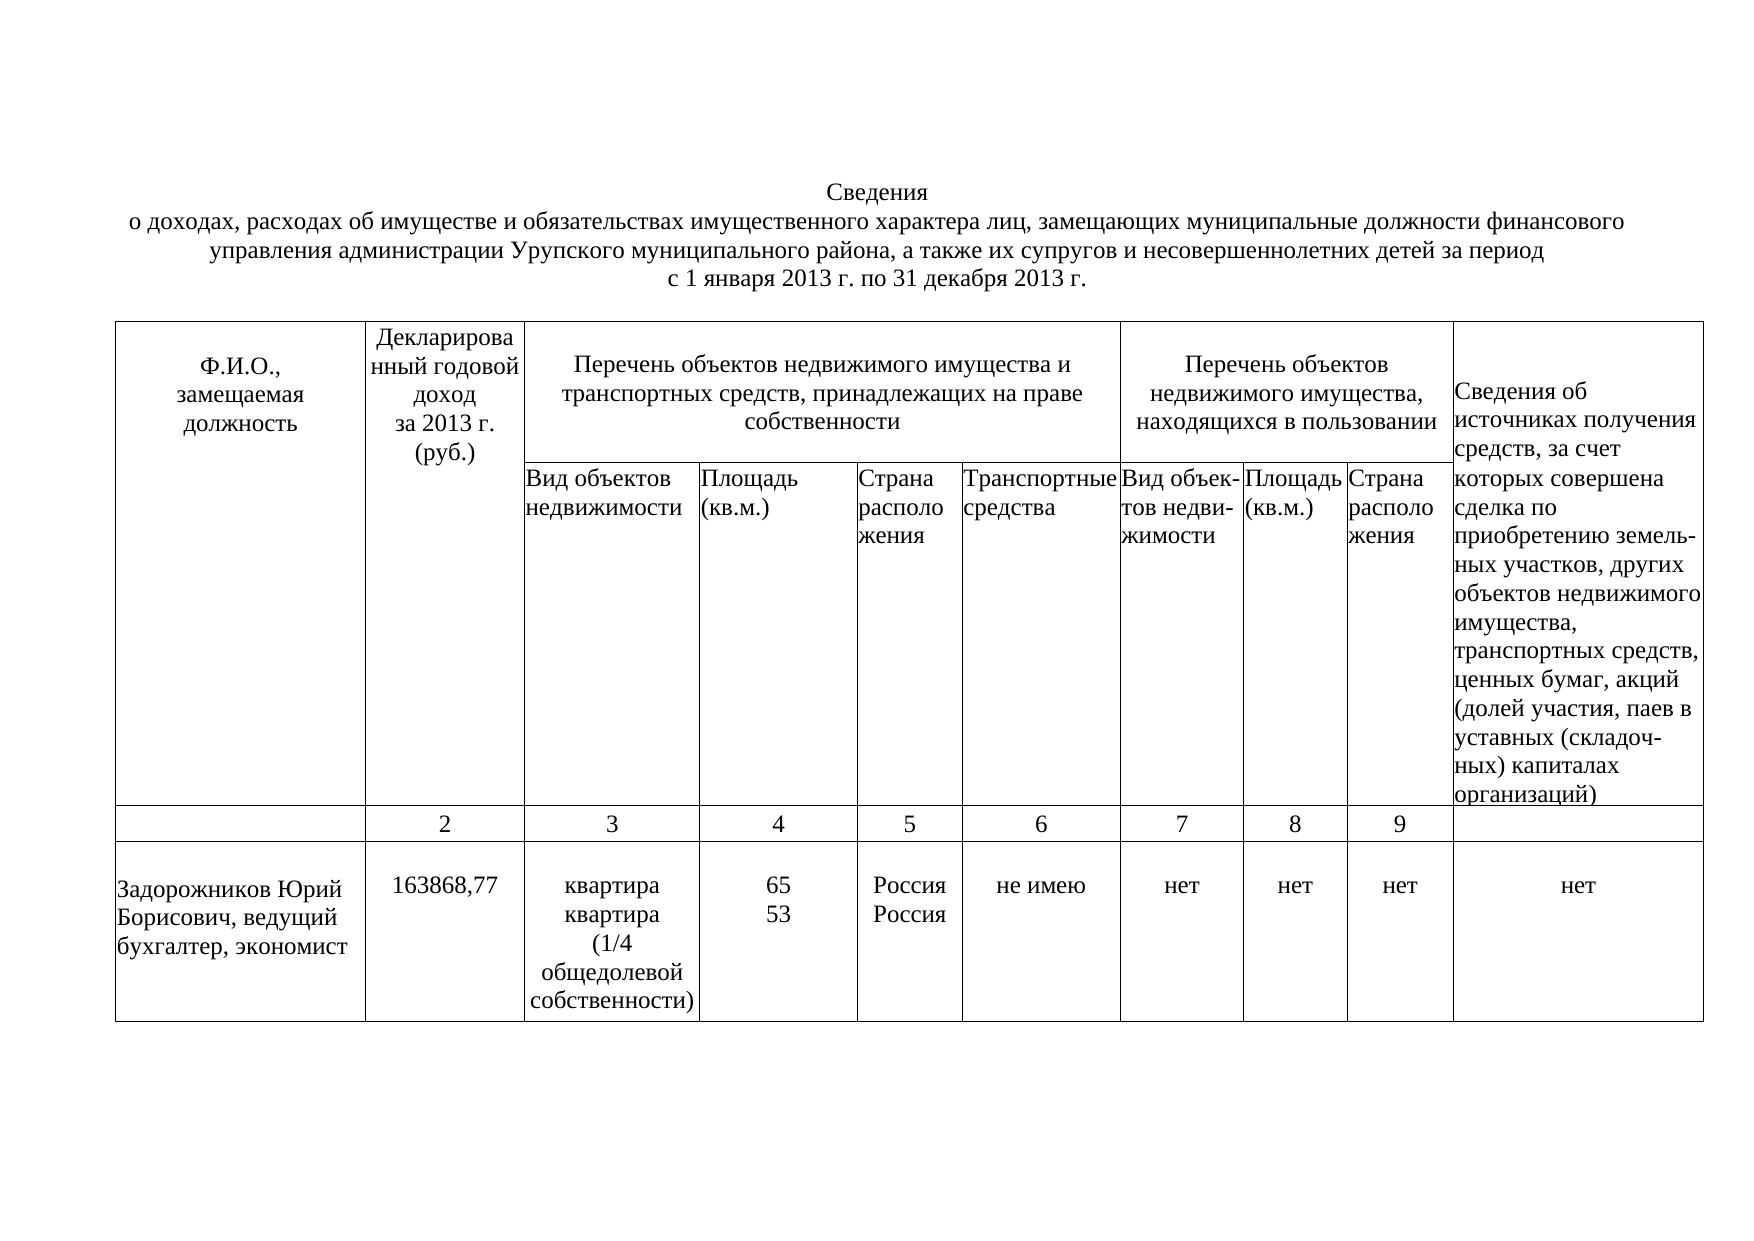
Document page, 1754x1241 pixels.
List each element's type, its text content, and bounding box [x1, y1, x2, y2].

table_cell 9 [1348, 806, 1453, 841]
table_cell [1454, 806, 1703, 841]
table_cell 7 [1121, 806, 1243, 841]
table_cell Вид объектов недвижимости [1121, 463, 1243, 805]
table_cell 8 [1244, 806, 1347, 841]
table_header Ф.И.О., замещаемая должность [116, 322, 365, 805]
table_cell Вид объектов недвижимости [525, 463, 699, 805]
table_cell 5 [858, 806, 962, 841]
table_header Перечень объектов недвижимого имущества и транспортных средств, принадлежащих на праве собственности [525, 322, 1120, 462]
table_cell не имею [963, 842, 1120, 1021]
table_cell нет [1348, 842, 1453, 1021]
text Сведения [118, 177, 1636, 206]
table_cell квартира квартира (1/4 общедолевой собственности) [525, 842, 699, 1021]
table_cell 3 [525, 806, 699, 841]
table_cell нет [1454, 842, 1703, 1021]
table_cell Площадь (кв.м.) [1244, 463, 1347, 805]
text о доходах, расходах об имуществе и обязательствах имущественного характера лиц, замещающих муниципальные должности финансового управления администрации Урупского муниципального района, а также их супругов и несовершеннолетних детей за период [118, 206, 1636, 263]
table_cell Транспортные средства [963, 463, 1120, 805]
table_cell Россия Россия [858, 842, 962, 1021]
table_cell Страна располо жения [858, 463, 962, 805]
table_header Сведения об источниках получения средств, за счет [1454, 322, 1703, 462]
table_header Перечень объектов недвижимого имущества, находящихся в пользовании [1121, 322, 1453, 462]
table_cell нет [1121, 842, 1243, 1021]
table_cell [116, 806, 365, 841]
table_cell 2 [366, 806, 524, 841]
table_cell 6 [963, 806, 1120, 841]
table_cell 65 53 [700, 842, 857, 1021]
table_cell 163868,77 [366, 842, 524, 1021]
table_cell нет [1244, 842, 1347, 1021]
table_cell Страна располо жения [1348, 463, 1453, 805]
text с 1 января 2013 г. по 31 декабря 2013 г. [118, 263, 1636, 292]
table_cell Задорожников Юрий Борисович, ведущий бухгалтер, экономист [116, 842, 365, 1021]
table_cell 4 [700, 806, 857, 841]
table_cell Площадь (кв.м.) [700, 463, 857, 805]
table_header Декларированный годовой доход за 2013 г. (руб.) [366, 322, 524, 805]
table_cell которых совершена сделка по приобретению земельных участков, других объектов недвижимого имущества, транспортных средств, ценных бумаг, акций (долей участия, паев в уставных (складочных) капиталах организаций) [1454, 462, 1703, 805]
